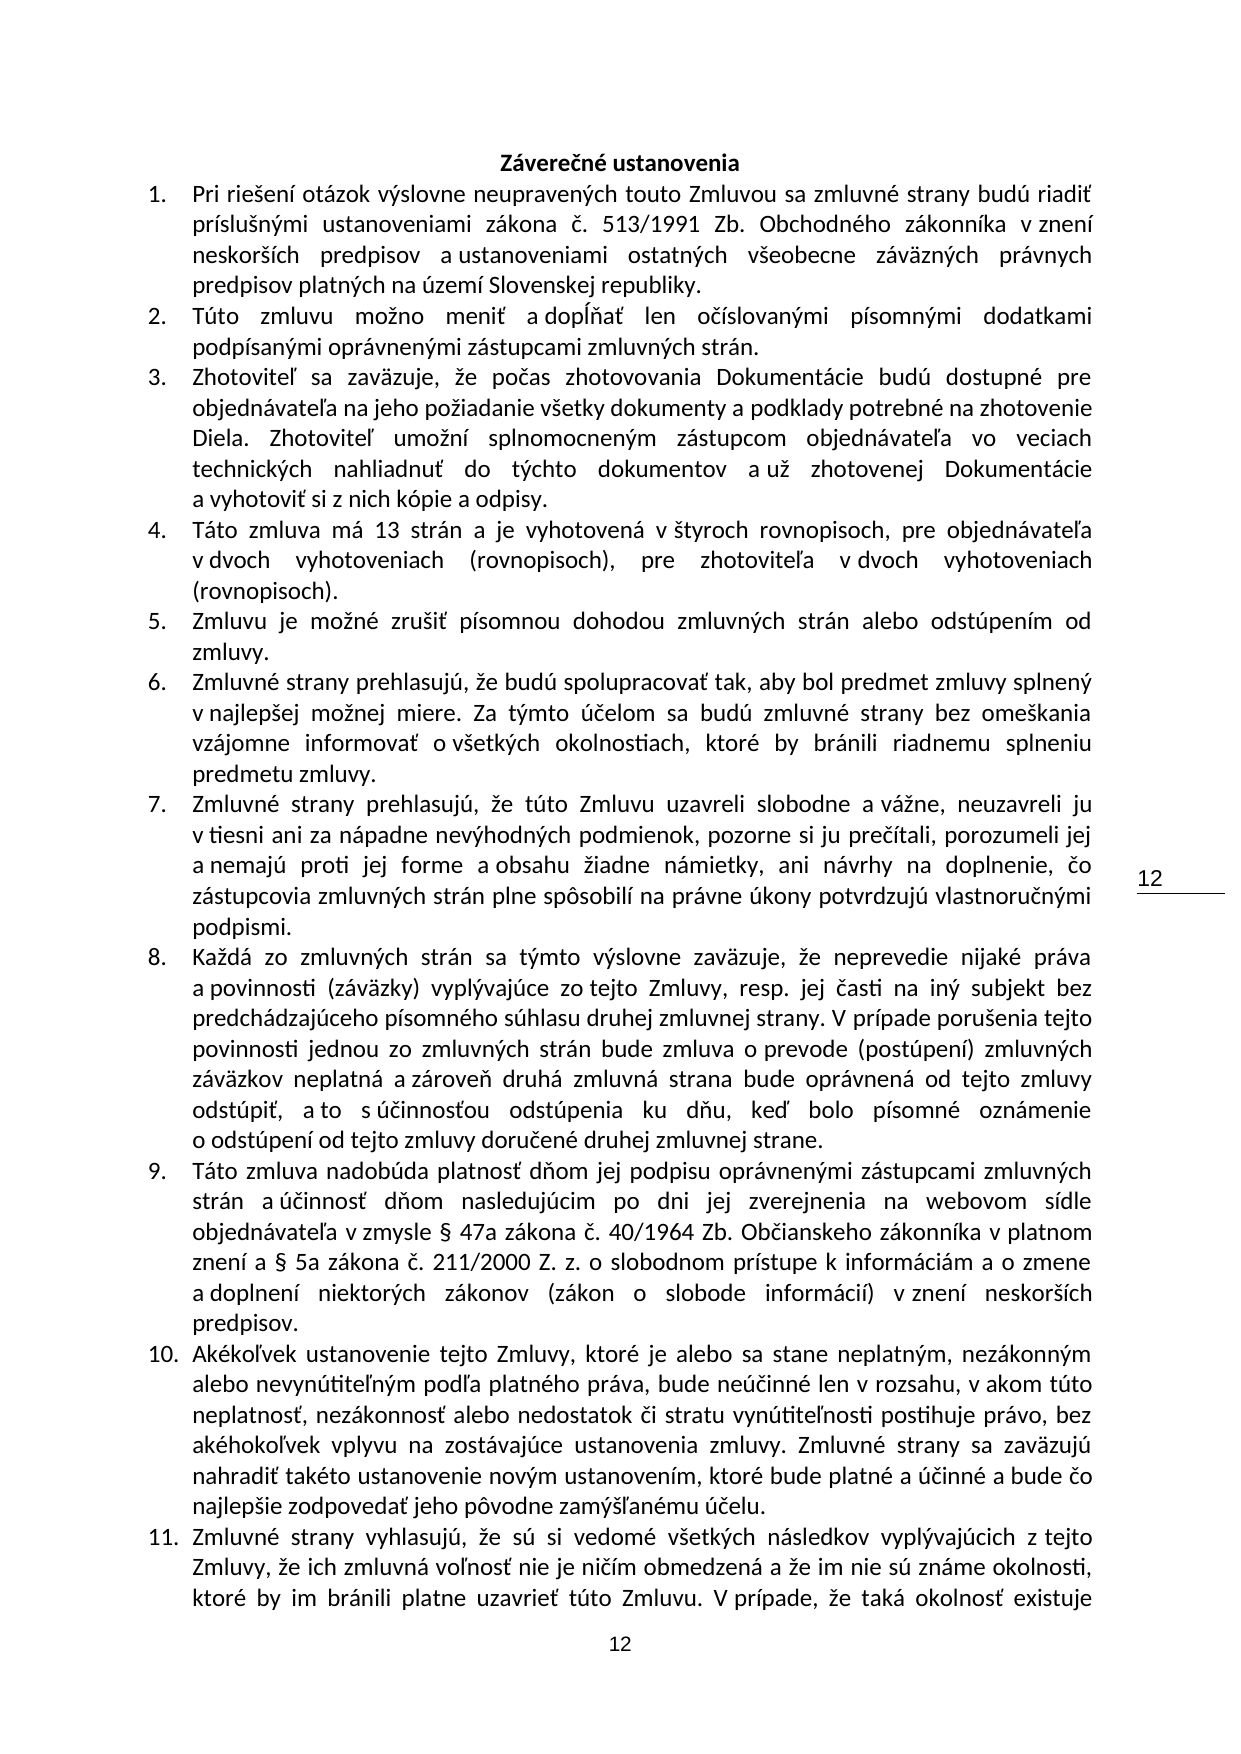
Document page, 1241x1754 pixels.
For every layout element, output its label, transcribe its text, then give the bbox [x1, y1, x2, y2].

list Túto zmluvu možno meniť a dopĺňať len očíslovanými písomnými dodatkami podpísanými oprávnenými zástupcami zmluvných strán. [148, 300, 1093, 361]
list Zmluvu je možné zrušiť písomnou dohodou zmluvných strán alebo odstúpením od zmluvy. [148, 605, 1093, 666]
list Táto zmluva má 13 strán a je vyhotovená v štyroch rovnopisoch, pre objednávateľa v dvoch vyhotoveniach (rovnopisoch), pre zhotoviteľa v dvoch vyhotoveniach (rovnopisoch). [148, 514, 1093, 605]
list Zmluvné strany prehlasujú, že budú spolupracovať tak, aby bol predmet zmluvy splnený v najlepšej možnej miere. Za týmto účelom sa budú zmluvné strany bez omeškania vzájomne informovať o všetkých okolnostiach, ktoré by bránili riadnemu splneniu predmetu zmluvy. [148, 666, 1093, 788]
list Zmluvné strany prehlasujú, že túto Zmluvu uzavreli slobodne a vážne, neuzavreli ju v tiesni ani za nápadne nevýhodných podmienok, pozorne si ju prečítali, porozumeli jej a nemajú proti jej forme a obsahu žiadne námietky, ani návrhy na doplnenie, čo zástupcovia zmluvných strán plne spôsobilí na právne úkony potvrdzujú vlastnoručnými podpismi. [148, 788, 1093, 941]
list Pri riešení otázok výslovne neupravených touto Zmluvou sa zmluvné strany budú riadiť príslušnými ustanoveniami zákona č. 513/1991 Zb. Obchodného zákonníka v znení neskorších predpisov a ustanoveniami ostatných všeobecne záväzných právnych predpisov platných na území Slovenskej republiky. [148, 178, 1093, 300]
list Akékoľvek ustanovenie tejto Zmluvy, ktoré je alebo sa stane neplatným, nezákonným alebo nevynútiteľným podľa platného práva, bude neúčinné len v rozsahu, v akom túto neplatnosť, nezákonnosť alebo nedostatok či stratu vynútiteľnosti postihuje právo, bez akéhokoľvek vplyvu na zostávajúce ustanovenia zmluvy. Zmluvné strany sa zaväzujú nahradiť takéto ustanovenie novým ustanovením, ktoré bude platné a účinné a bude čo najlepšie zodpovedať jeho pôvodne zamýšľanému účelu. [148, 1338, 1093, 1521]
text Záverečné ustanovenia [148, 148, 1093, 178]
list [148, 1521, 1093, 1613]
list Zhotoviteľ sa zaväzuje, že počas zhotovovania Dokumentácie budú dostupné pre objednávateľa na jeho požiadanie všetky dokumenty a podklady potrebné na zhotovenie Diela. Zhotoviteľ umožní splnomocneným zástupcom objednávateľa vo veciach technických nahliadnuť do týchto dokumentov a už zhotovenej Dokumentácie a vyhotoviť si z nich kópie a odpisy. [148, 361, 1093, 514]
list Každá zo zmluvných strán sa týmto výslovne zaväzuje, že neprevedie nijaké práva a povinnosti (záväzky) vyplývajúce zo tejto Zmluvy, resp. jej časti na iný subjekt bez predchádzajúceho písomného súhlasu druhej zmluvnej strany. V prípade porušenia tejto povinnosti jednou zo zmluvných strán bude zmluva o prevode (postúpení) zmluvných záväzkov neplatná a zároveň druhá zmluvná strana bude oprávnená od tejto zmluvy odstúpiť, a to s účinnosťou odstúpenia ku dňu, keď bolo písomné oznámenie o odstúpení od tejto zmluvy doručené druhej zmluvnej strane. [148, 941, 1093, 1155]
list Táto zmluva nadobúda platnosť dňom jej podpisu oprávnenými zástupcami zmluvných strán a účinnosť dňom nasledujúcim po dni jej zverejnenia na webovom sídle objednávateľa v zmysle § 47a zákona č. 40/1964 Zb. Občianskeho zákonníka v platnom znení a § 5a zákona č. 211/2000 Z. z. o slobodnom prístupe k informáciám a o zmene a doplnení niektorých zákonov (zákon o slobode informácií) v znení neskorších predpisov. [148, 1155, 1093, 1338]
